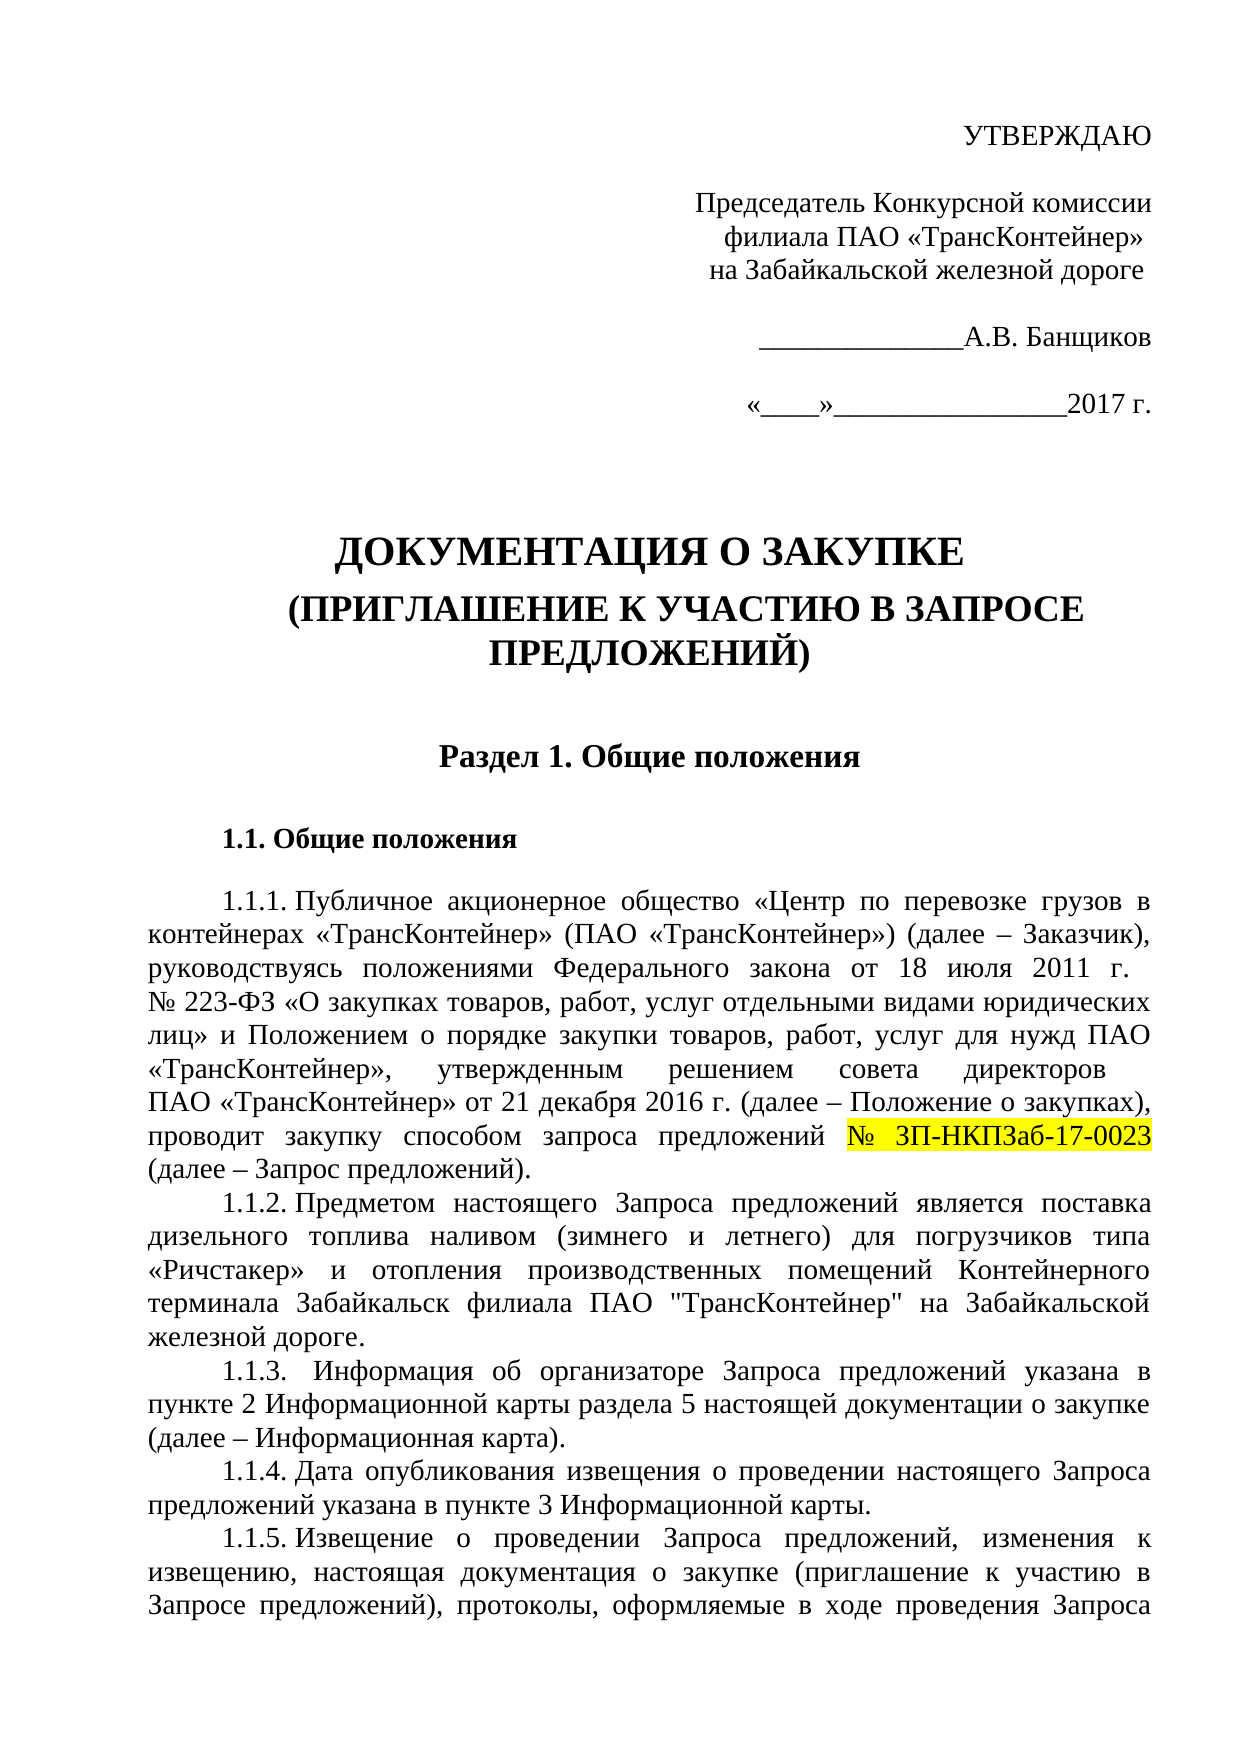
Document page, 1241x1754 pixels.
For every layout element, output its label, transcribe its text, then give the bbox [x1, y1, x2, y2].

subtitle 1.1. Общие положения [148, 821, 1152, 854]
list Дата опубликования извещения о проведении настоящего Запроса предложений указана в пункте 3 Информационной карты. [148, 1453, 1152, 1520]
list Публичное акционерное общество «Центр по перевозке грузов в контейнерах «ТрансКонтейнер» (ПАО «ТрансКонтейнер») (далее – Заказчик), руководствуясь положениями Федерального закона от 18 июля 2011 г. № 223-ФЗ «О закупках товаров, работ, услуг отдельными видами юридических лиц» и Положением о порядке закупки товаров, работ, услуг для нужд ПАО «ТрансКонтейнер», утвержденным решением совета директоров ПАО «ТрансКонтейнер» от 21 декабря 2016 г. (далее – Положение о закупках), проводит закупку способом запроса предложений № ЗП-НКПЗаб-17-0023 (далее – Запрос предложений). [148, 883, 1152, 1185]
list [148, 1520, 1152, 1621]
text (ПРИГЛАШЕНИЕ К УЧАСТИЮ В ЗАПРОСЕ ПРЕДЛОЖЕНИЙ) [148, 587, 1152, 673]
text ______________А.В. Банщиков [148, 319, 1152, 353]
text ДОКУМЕНТАЦИЯ О ЗАКУПКЕ [148, 526, 1152, 574]
text УТВЕРЖДАЮ [148, 118, 1152, 152]
text Председатель Конкурсной комиссии [148, 185, 1152, 219]
text филиала ПАО «ТрансКонтейнер» [148, 219, 1152, 252]
text на Забайкальской железной дороге [148, 252, 1152, 286]
list Предметом настоящего Запроса предложений является поставка дизельного топлива наливом (зимнего и летнего) для погрузчиков типа «Ричстакер» и отопления производственных помещений Контейнерного терминала Забайкальск филиала ПАО "ТрансКонтейнер" на Забайкальской железной дороге. [148, 1185, 1152, 1353]
list Информация об организаторе Запроса предложений указана в пункте 2 Информационной карты раздела 5 настоящей документации о закупке (далее – Информационная карта). [148, 1353, 1152, 1453]
text Раздел 1. Общие положения [148, 736, 1152, 775]
text «____»________________2017 г. [148, 386, 1152, 420]
